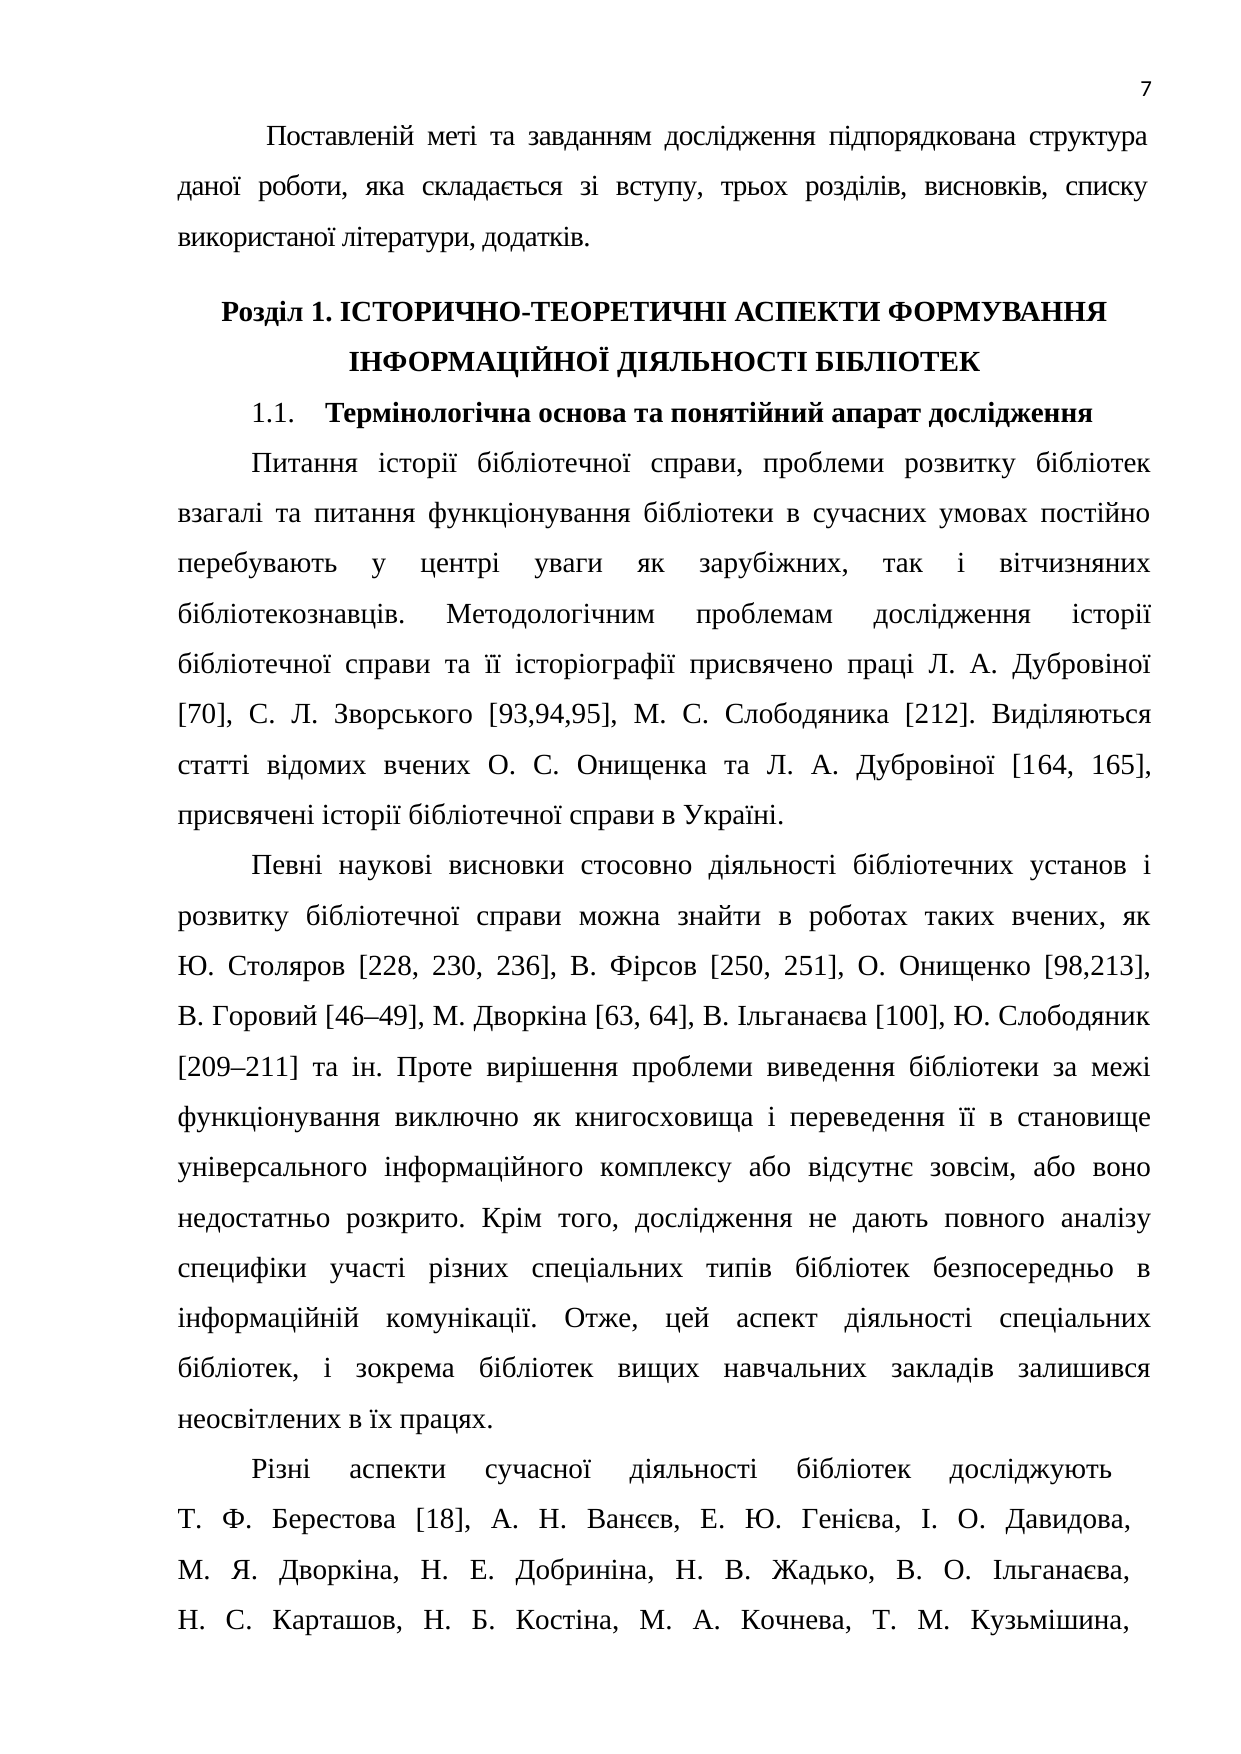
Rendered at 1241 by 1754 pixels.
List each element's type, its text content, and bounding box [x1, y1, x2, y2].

subtitle Термінологічна основа та понятійний апарат дослідження [177, 395, 1152, 428]
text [177, 1451, 1152, 1636]
subtitle Розділ 1. ІСТОРИЧНО-ТЕОРЕТИЧНІ АСПЕКТИ ФОРМУВАННЯ ІНФОРМАЦІЙНОЇ ДІЯЛЬНОСТІ БІБЛІОТЕК [177, 294, 1152, 378]
text Певні наукові висновки стосовно діяльності бібліотечних установ і розвитку бібліотечної справи можна знайти в роботах таких вчених, як Ю. Столяров [228, 230, 236], В. Фірсов [250, 251], О. Онищенко [98,213], В. Горовий [46–49], М. Дворкіна [63, 64], В. Ільганаєва [100], Ю. Слободяник [209–211] та ін. Проте вирішення проблеми виведення бібліотеки за межі функціонування виключно як книгосховища і переведення її в становище універсального інформаційного комплексу або відсутнє зовсім, або воно недостатньо розкрито. Крім того, дослідження не дають повного аналізу специфіки участі різних спеціальних типів бібліотек безпосередньо в інформаційній комунікації. Отже, цей аспект діяльності спеціальних бібліотек, і зокрема бібліотек вищих навчальних закладів залишився неосвітлених в їх працях. [177, 847, 1152, 1434]
text Поставленій меті та завданням дослідження підпорядкована структура даної роботи, яка складається зі вступу, трьох розділів, висновків, списку використаної літератури, додатків. [177, 118, 1148, 252]
text Питання історії бібліотечної справи, проблеми розвитку бібліотек взагалі та питання функціонування бібліотеки в сучасних умовах постійно перебувають у центрі уваги як зарубіжних, так і вітчизняних бібліотекознавців. Методологічним проблемам дослідження історії бібліотечної справи та її історіографії присвячено праці Л. А. Дубровіної [70], С. Л. Зворського [93,94,95], М. С. Слободяника [212]. Виділяються статті відомих вчених О. С. Онищенка та Л. А. Дубровіної [164, 165], присвячені історії бібліотечної справи в Україні. [177, 445, 1152, 831]
